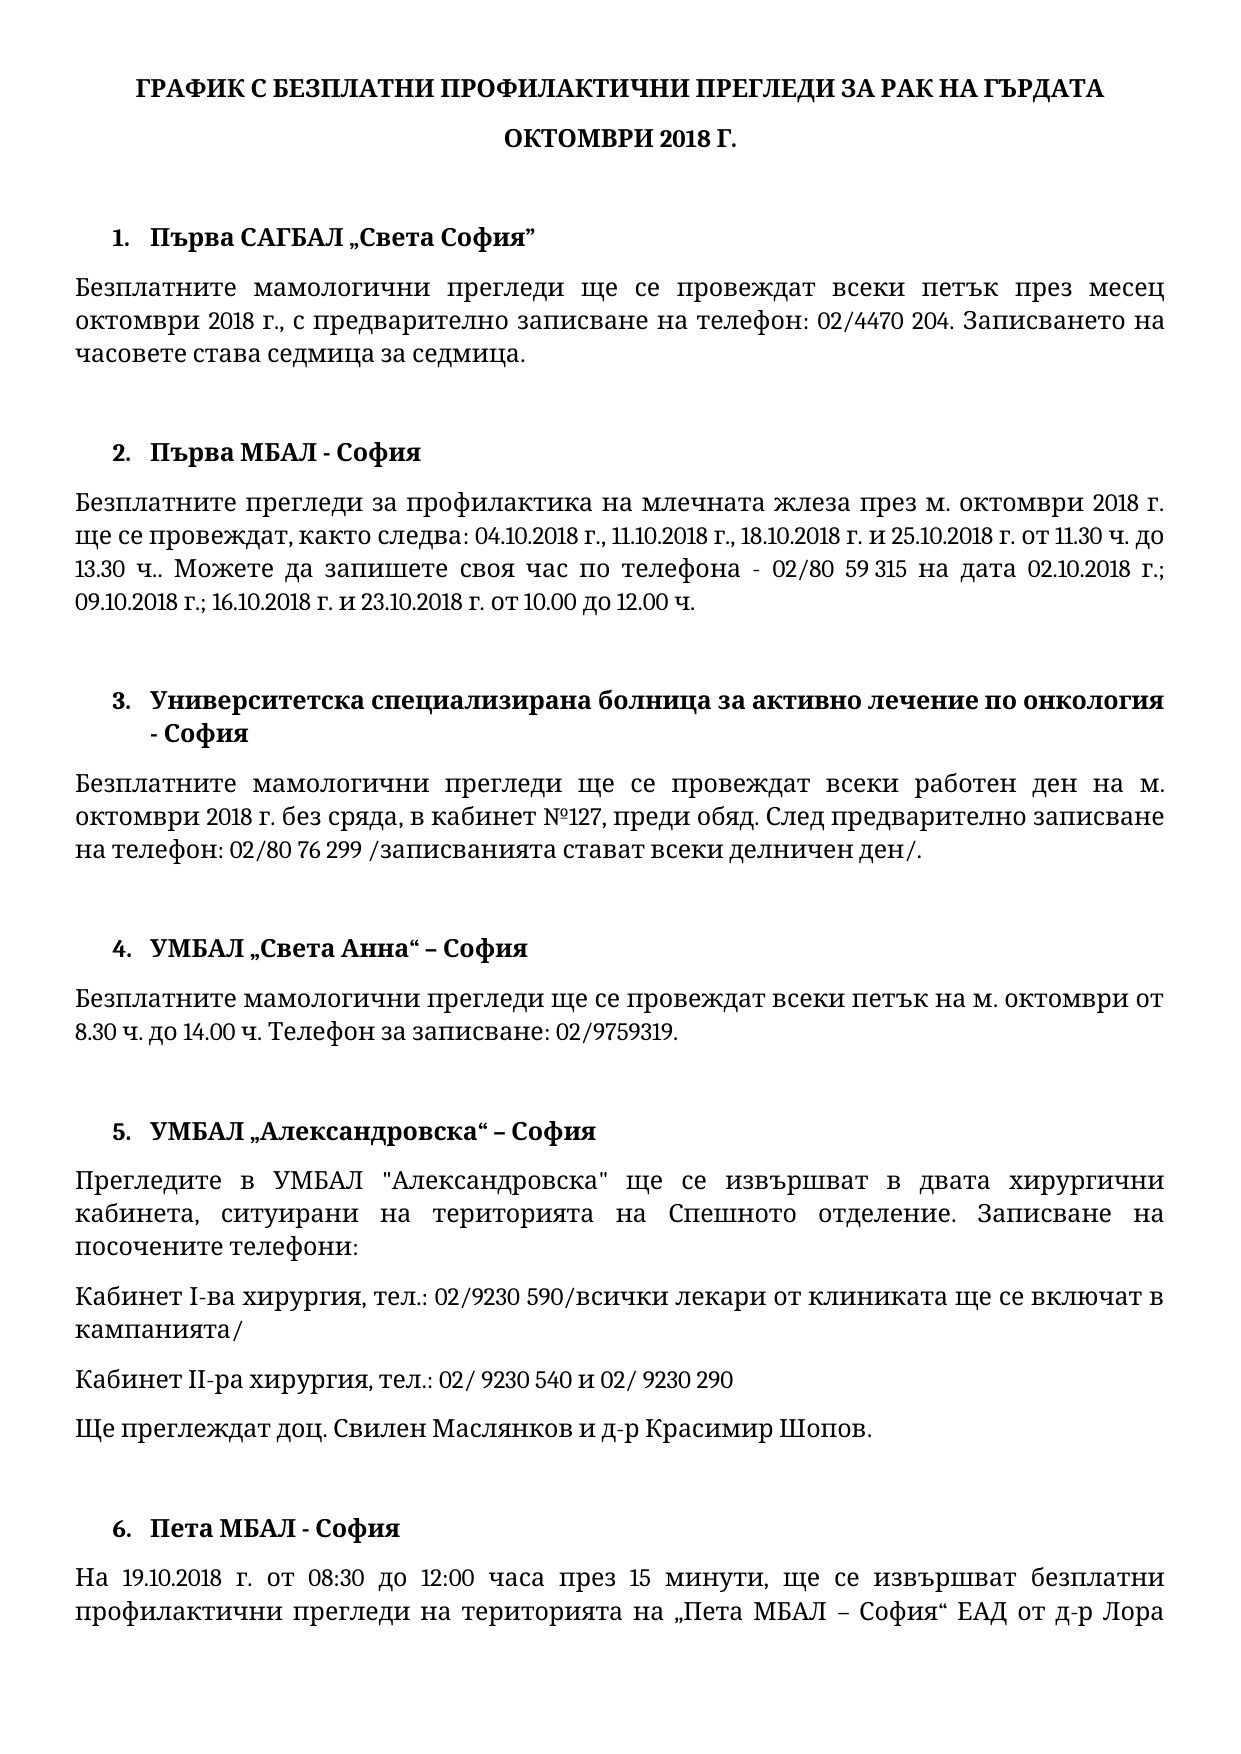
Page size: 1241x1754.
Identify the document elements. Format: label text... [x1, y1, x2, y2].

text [75, 1564, 1165, 1626]
text Прегледите в УМБАЛ "Александровска" ще се извършват в двата хирургични кабинета, ситуирани на територията на Спешното отделение. Записване на посочените телефони: [75, 1167, 1165, 1262]
text Безплатните мамологични прегледи ще се провеждат всеки петък през месец октомври 2018 г., с предварително записване на телефон: 02/4470 204. Записването на часовете става седмица за седмица. [75, 274, 1165, 368]
text Кабинет ІІ-ра хирургия, тел.: 02/ 9230 540 и 02/ 9230 290 [75, 1366, 1165, 1394]
text Безплатните мамологични прегледи ще се провеждат всеки петък на м. октомври от 8.30 ч. до 14.00 ч. Телефон за записване: 02/9759319. [75, 985, 1165, 1047]
list Първа МБАЛ - София [112, 439, 1165, 468]
list Университетска специализирана болница за активно лечение по онкология - София [112, 687, 1165, 749]
list УМБАЛ „Александровска“ – София [112, 1117, 1165, 1146]
text Кабинет І-ва хирургия, тел.: 02/9230 590/всички лекари от клиниката ще се включат в кампанията/ [75, 1283, 1165, 1345]
list УМБАЛ „Света Анна“ – София [112, 935, 1165, 964]
text ОКТОМВРИ 2018 Г. [75, 125, 1165, 153]
list Пета МБАЛ - София [112, 1515, 1165, 1543]
text Безплатните мамологични прегледи ще се провеждат всеки работен ден на м. октомври 2018 г. без сряда, в кабинет №127, преди обяд. След предварително записване на телефон: 02/80 76 299 /записванията стават всеки делничен ден/. [75, 770, 1165, 865]
text ГРАФИК С БЕЗПЛАТНИ ПРОФИЛАКТИЧНИ ПРЕГЛЕДИ ЗА РАК НА ГЪРДАТА [75, 75, 1165, 104]
text Безплатните прегледи за профилактика на млечната жлеза през м. октомври 2018 г. ще се провеждат, както следва: 04.10.2018 г., 11.10.2018 г., 18.10.2018 г. и 25.10.2018 г. от 11.30 ч. до 13.30 ч.. Можете да запишете своя час по телефона - 02/80 59 315 на дата 02.10.2018 г.; 09.10.2018 г.; 16.10.2018 г. и 23.10.2018 г. от 10.00 до 12.00 ч. [75, 489, 1165, 617]
list Първа САГБАЛ „Света София” [112, 224, 1165, 253]
text Ще преглеждат доц. Свилен Маслянков и д-р Красимир Шопов. [75, 1415, 1165, 1444]
